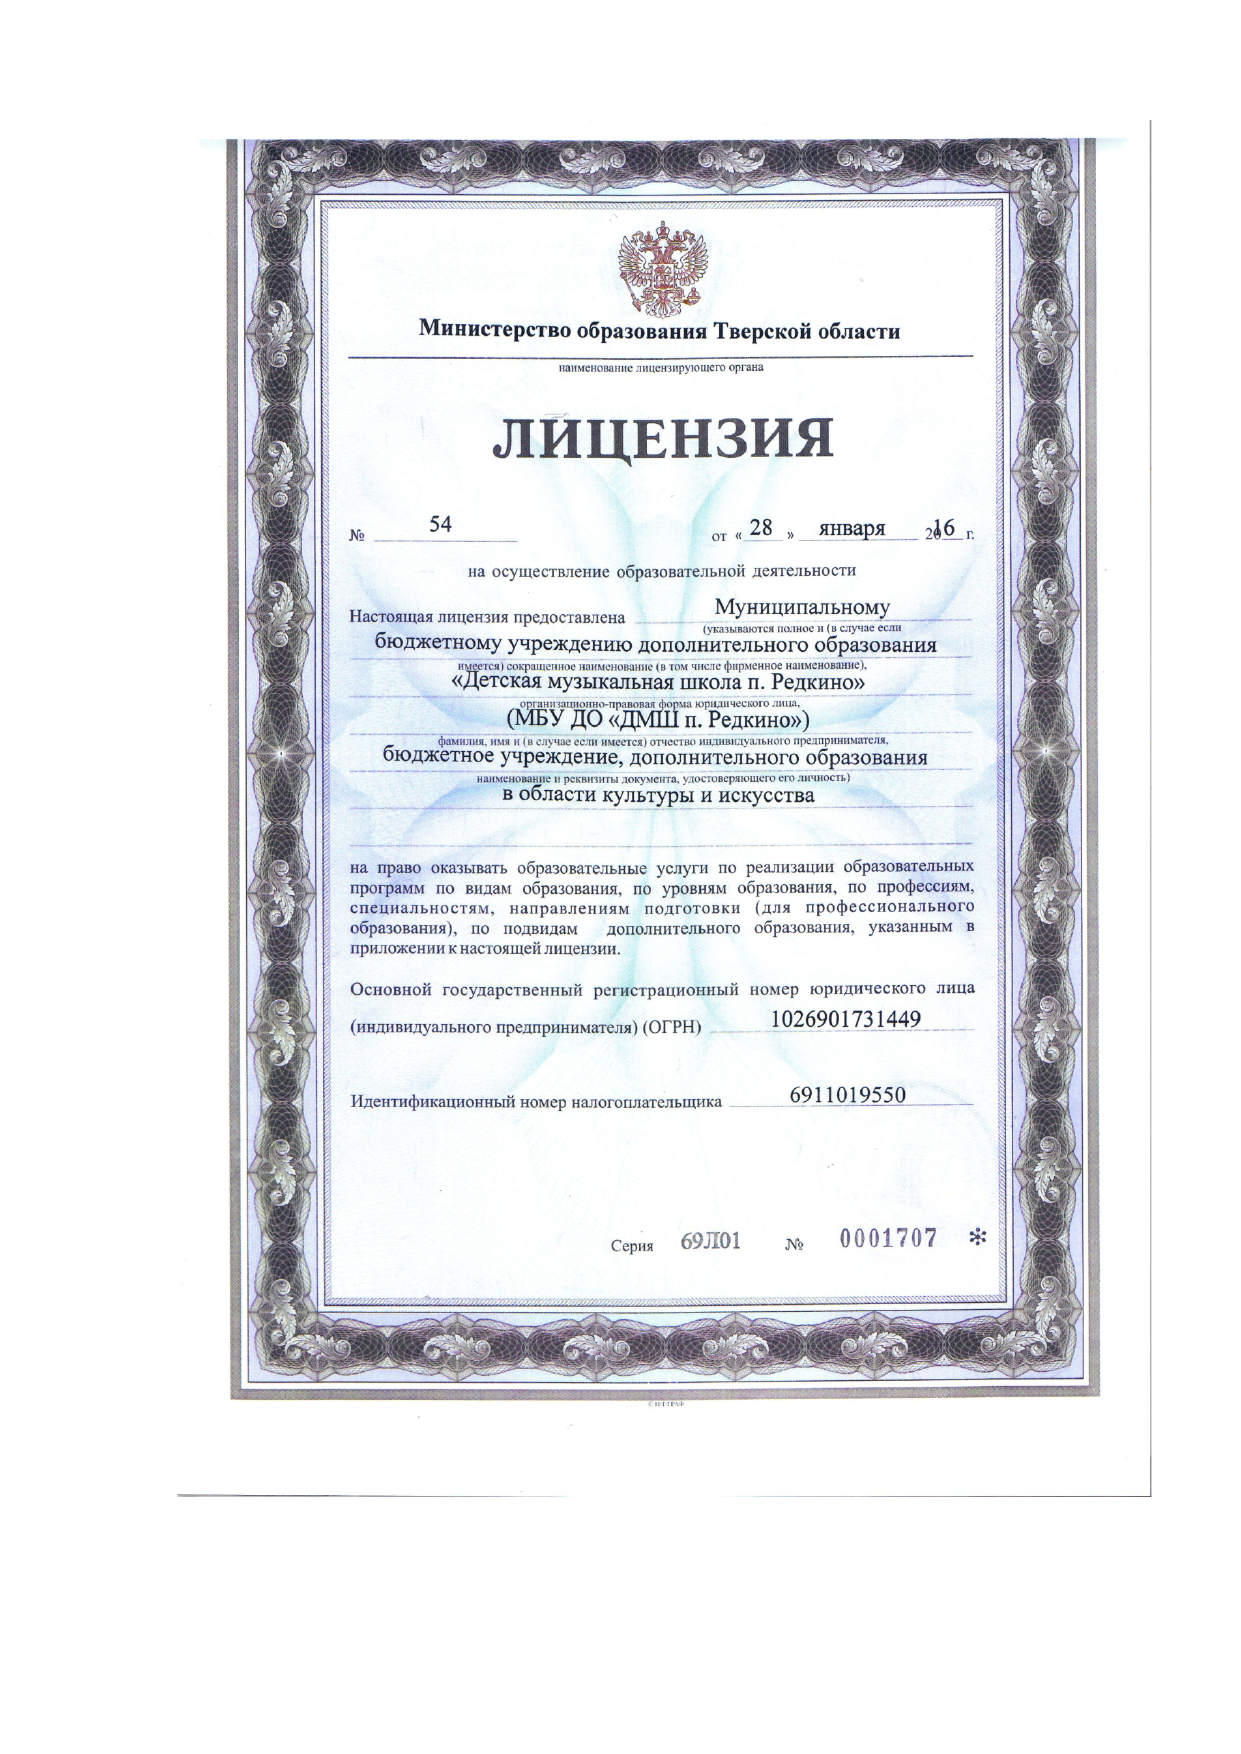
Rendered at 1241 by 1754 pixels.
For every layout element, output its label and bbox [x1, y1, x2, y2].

picture [177, 118, 1152, 1497]
